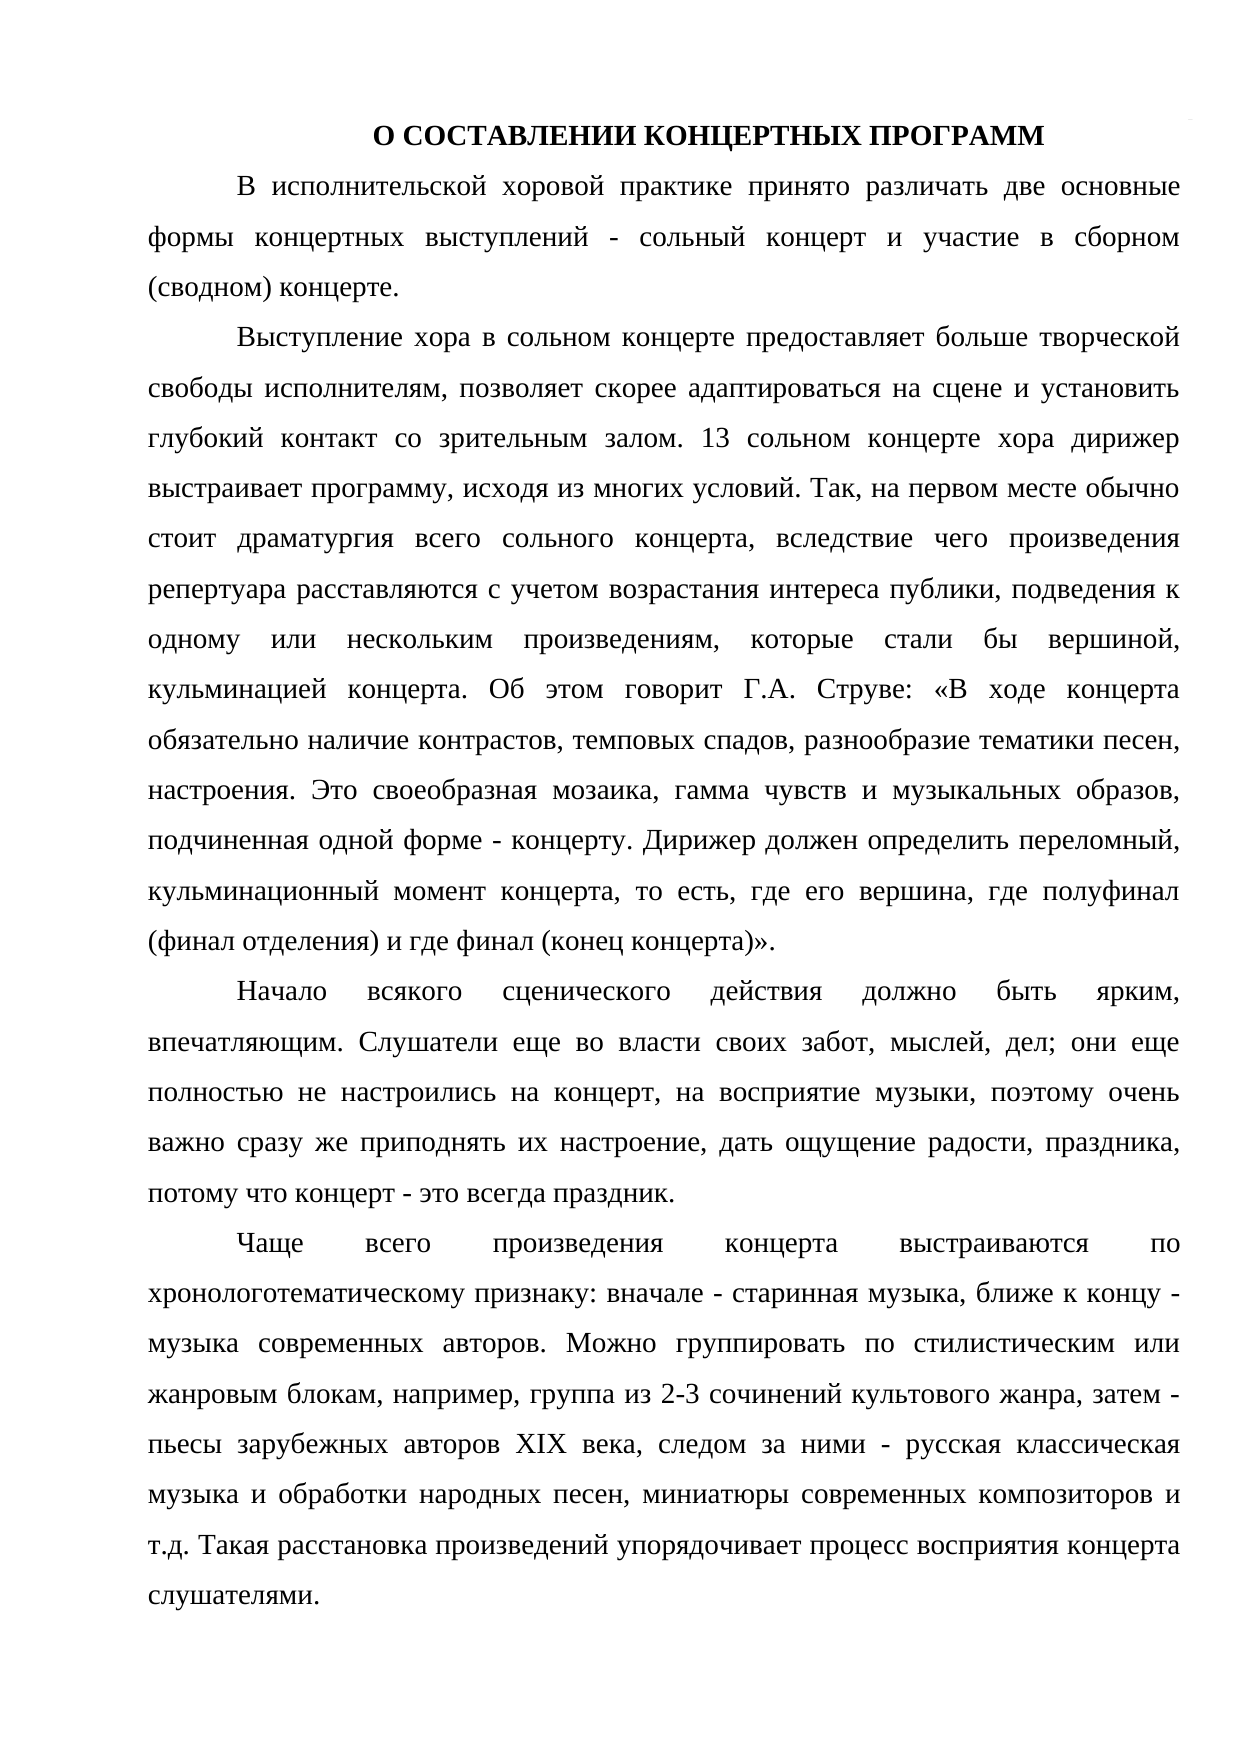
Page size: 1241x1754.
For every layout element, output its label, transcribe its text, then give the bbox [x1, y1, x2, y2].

text О СОСТАВЛЕНИИ КОНЦЕРТНЫХ ПРОГРАММ [148, 118, 1181, 152]
text Выступление хора в сольном концерте предоставляет больше творческой свободы исполнителям, позволяет скорее адаптироваться на сцене и установить глубокий контакт со зрительным залом. 13 сольном концерте хора дирижер выстраивает программу, исходя из многих условий. Так, на первом месте обычно стоит драматургия всего сольного концерта, вследствие чего произведения репертуара расставляются с учетом возрастания интереса публики, подведения к одному или нескольким произведениям, которые стали бы вершиной, кульминацией концерта. Об этом говорит Г.А. Струве: «В ходе концерта обязательно наличие контрастов, темповых спадов, разнообразие тематики песен, настроения. Это своеобразная мозаика, гамма чувств и музыкальных образов, подчиненная одной форме - концерту. Дирижер должен определить переломный, кульминационный момент концерта, то есть, где его вершина, где полуфинал (финал отделения) и где финал (конец концерта)». [148, 319, 1181, 957]
text Чаще всего произведения концерта выстраиваются по хронологотематическому признаку: вначале - старинная музыка, ближе к концу - музыка современных авторов. Можно группировать по стилистическим или жанровым блокам, например, группа из 2-3 сочинений культового жанра, затем - пьесы зарубежных авторов XIX века, следом за ними - русская классическая музыка и обработки народных песен, миниатюры современных композиторов и т.д. Такая расстановка произведений упорядочивает процесс восприятия концерта слушателями. [148, 1225, 1181, 1611]
text Начало всякого сценического действия должно быть ярким, впечатляющим. Слушатели еще во власти своих забот, мыслей, дел; они еще полностью не настроились на концерт, на восприятие музыки, поэтому очень важно сразу же приподнять их настроение, дать ощущение радости, праздника, потому что концерт - это всегда праздник. [148, 973, 1181, 1208]
text В исполнительской хоровой практике принято различать две основные формы концертных выступлений - сольный концерт и участие в сборном (сводном) концерте. [148, 168, 1181, 303]
